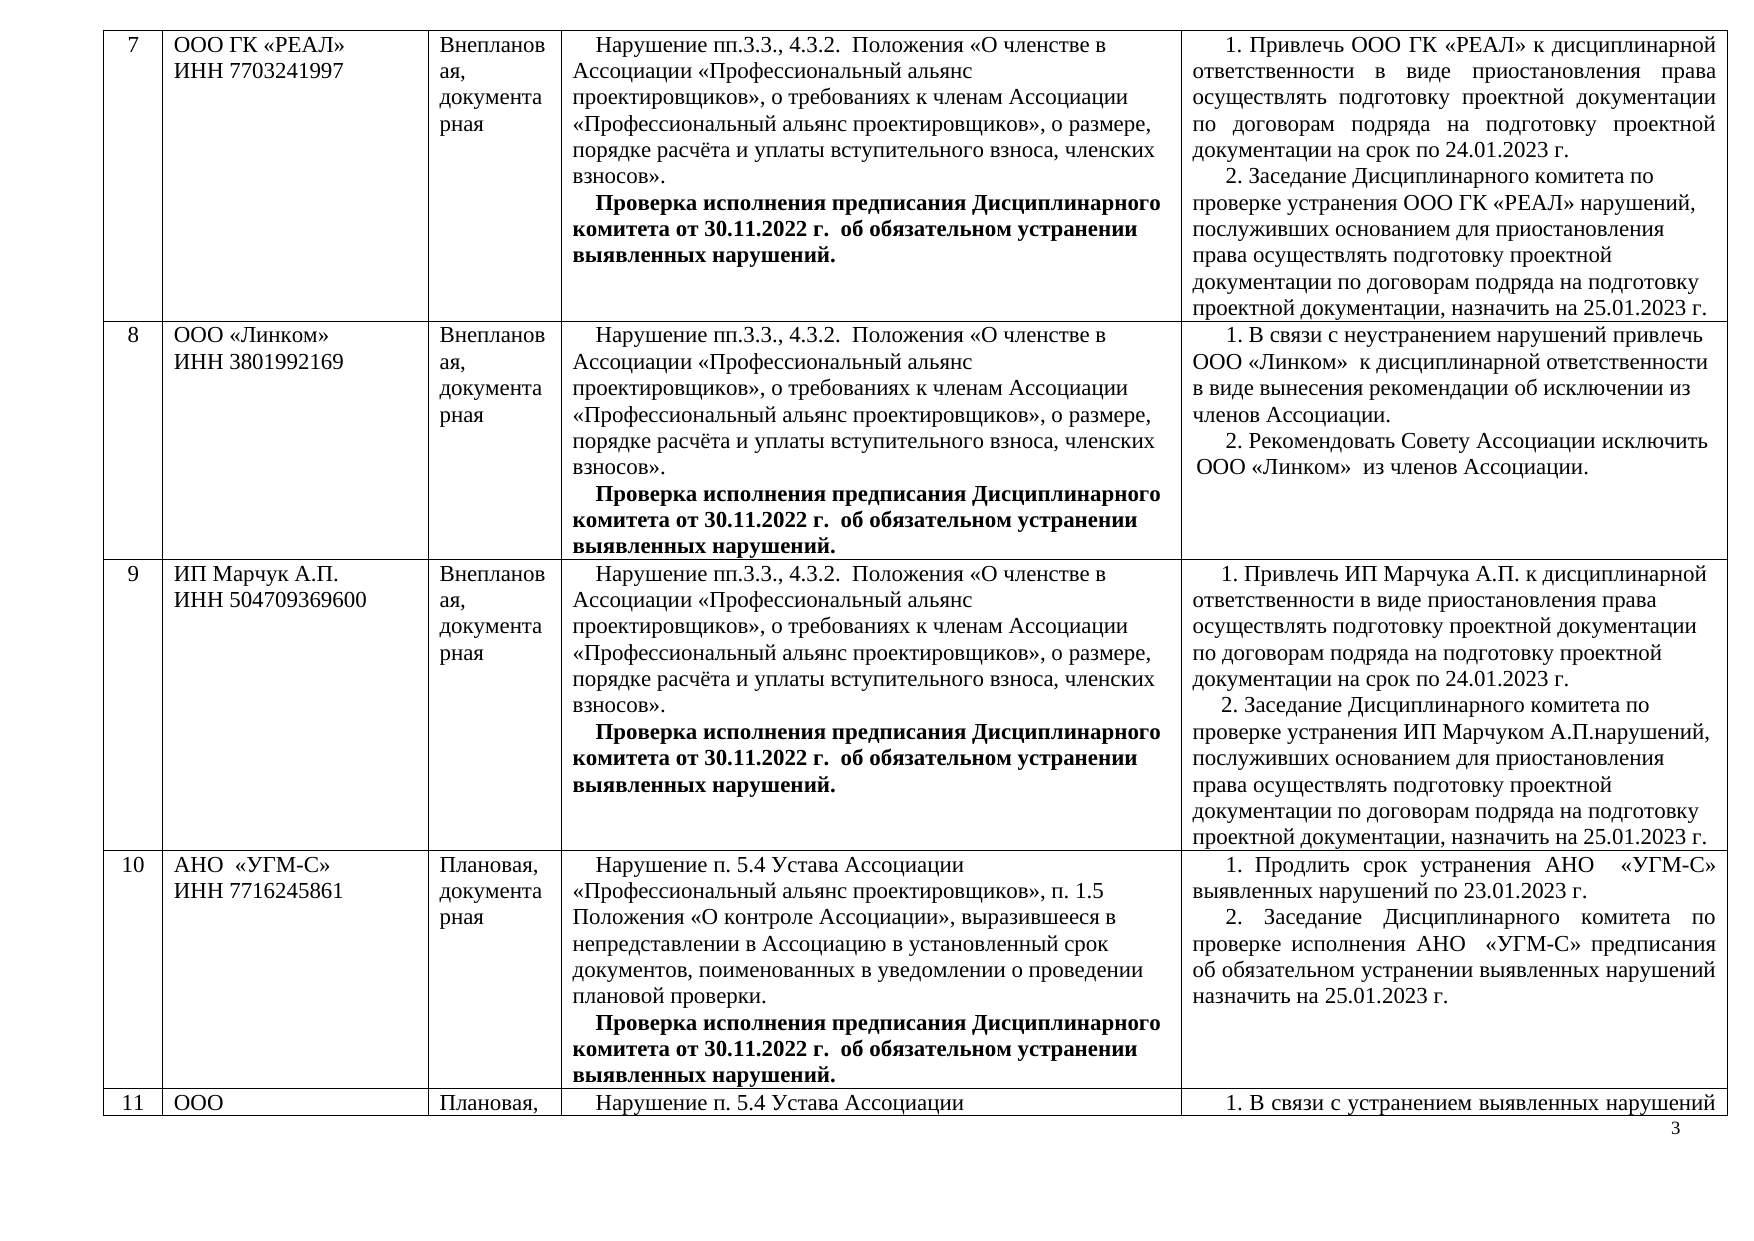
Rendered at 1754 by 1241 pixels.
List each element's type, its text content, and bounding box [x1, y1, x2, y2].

table_cell Плановая, документарная [429, 851, 561, 1088]
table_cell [562, 1089, 1181, 1115]
table_cell 1. Продлить срок устранения АНО «УГМ-С» выявленных нарушений по 23.01.2023 г. 2. Заседание Дисциплинарного комитета по проверке исполнения АНО «УГМ-С» предписания об обязательном устранении выявленных нарушений назначить на 25.01.2023 г. [1182, 851, 1727, 1088]
table_cell 1. Привлечь ООО ГК «РЕАЛ» к дисциплинарной ответственности в виде приостановления права осуществлять подготовку проектной документации по договорам подряда на подготовку проектной документации на срок по 24.01.2023 г. 2. Заседание Дисциплинарного комитета по проверке устранения ООО ГК «РЕАЛ» нарушений, послуживших основанием для приостановления права осуществлять подготовку проектной документации по договорам подряда на подготовку проектной документации, назначить на 25.01.2023 г. [1182, 31, 1727, 321]
table_cell ООО «Линком» ИНН 3801992169 [163, 322, 428, 559]
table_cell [1182, 1089, 1727, 1115]
table_cell 9 [104, 560, 162, 850]
table_cell 1. Привлечь ИП Марчука А.П. к дисциплинарной ответственности в виде приостановления права осуществлять подготовку проектной документации по договорам подряда на подготовку проектной документации на срок по 24.01.2023 г. 2. Заседание Дисциплинарного комитета по проверке устранения ИП Марчуком А.П.нарушений, послуживших основанием для приостановления права осуществлять подготовку проектной документации по договорам подряда на подготовку проектной документации, назначить на 25.01.2023 г. [1182, 560, 1727, 850]
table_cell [163, 1089, 428, 1115]
table_cell ООО ГК «РЕАЛ» ИНН 7703241997 [163, 31, 428, 321]
table_cell 10 [104, 851, 162, 1088]
table_cell 11 [104, 1089, 162, 1115]
table_cell 8 [104, 322, 162, 559]
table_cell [429, 1089, 561, 1115]
table_cell 1. В связи с неустранением нарушений привлечь ООО «Линком» к дисциплинарной ответственности в виде вынесения рекомендации об исключении из членов Ассоциации. 2. Рекомендовать Совету Ассоциации исключить ООО «Линком» из членов Ассоциации. [1182, 322, 1727, 559]
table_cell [562, 31, 1181, 321]
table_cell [429, 31, 561, 321]
table_cell Внеплановая, документарная [429, 322, 561, 559]
table_cell ИП Марчук А.П. ИНН 504709369600 [163, 560, 428, 850]
table_cell Внеплановая, документарная [429, 560, 561, 850]
table_cell АНО «УГМ-С» ИНН 7716245861 [163, 851, 428, 1088]
table_cell 7 [104, 31, 162, 321]
